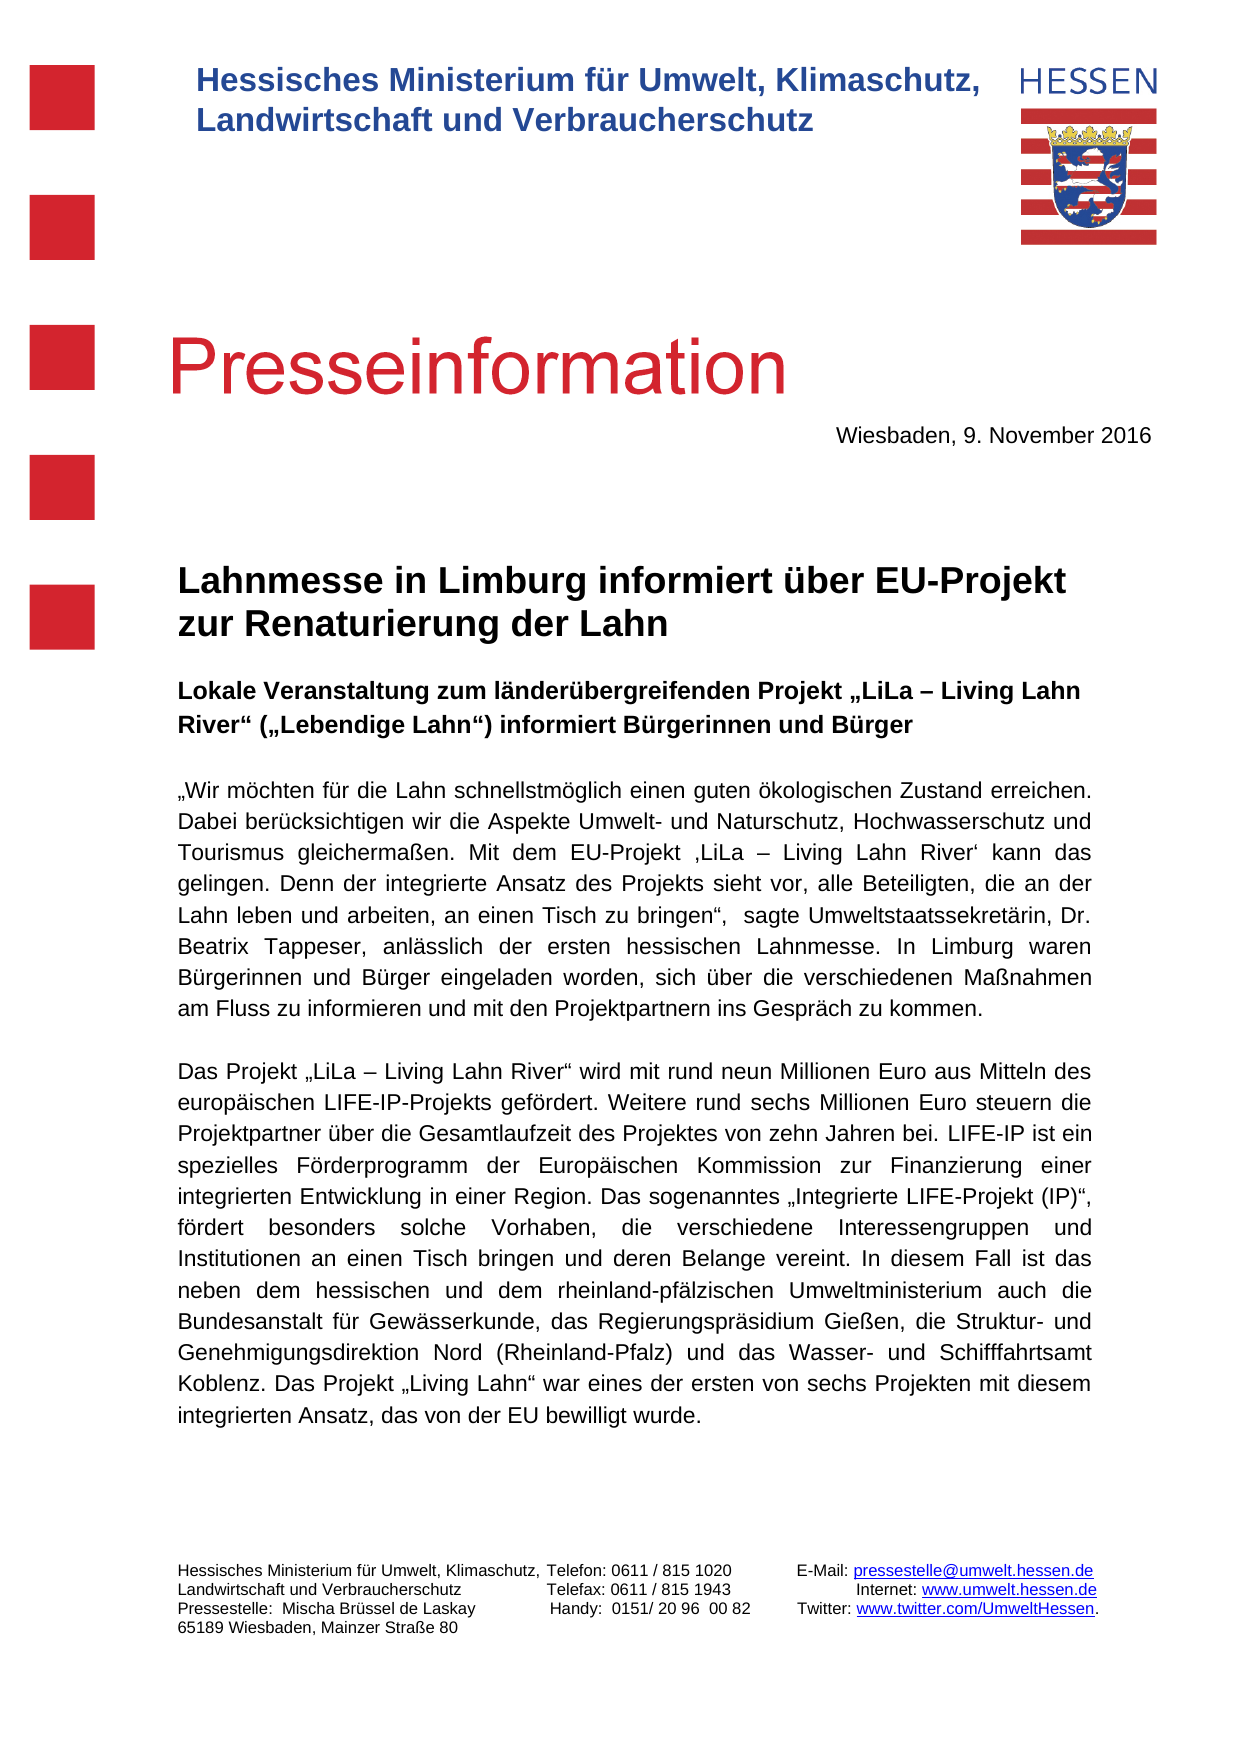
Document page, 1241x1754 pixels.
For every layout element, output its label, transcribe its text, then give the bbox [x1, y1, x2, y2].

text Lokale Veranstaltung zum länderübergreifenden Projekt „LiLa – Living Lahn River“ („Lebendige Lahn“) informiert Bürgerinnen und Bürger [177, 673, 1093, 740]
text Lahnmesse in Limburg informiert über EU-Projekt zur Renaturierung der Lahn [177, 558, 1078, 644]
picture [159, 316, 797, 413]
text „Wir möchten für die Lahn schnellstmöglich einen guten ökologischen Zustand erreichen. Dabei berücksichtigen wir die Aspekte Umwelt- und Naturschutz, Hochwasserschutz und Tourismus gleichermaßen. Mit dem EU-Projekt ,LiLa – Living Lahn River‘ kann das gelingen. Denn der integrierte Ansatz des Projekts sieht vor, alle Beteiligten, die an der Lahn leben und arbeiten, an einen Tisch zu bringen“, sagte Umweltstaatssekretärin, Dr. Beatrix Tappeser, anlässlich der ersten hessischen Lahnmesse. In Limburg waren Bürgerinnen und Bürger eingeladen worden, sich über die verschiedenen Maßnahmen am Fluss zu informieren und mit den Projektpartnern ins Gespräch zu kommen. [177, 773, 1092, 1023]
picture [1021, 67, 1157, 245]
text Wiesbaden, 9. November 2016 [177, 422, 1152, 448]
text Das Projekt „LiLa – Living Lahn River“ wird mit rund neun Millionen Euro aus Mitteln des europäischen LIFE-IP-Projekts gefördert. Weitere rund sechs Millionen Euro steuern die Projektpartner über die Gesamtlaufzeit des Projektes von zehn Jahren bei. LIFE-IP ist ein spezielles Förderprogramm der Europäischen Kommission zur Finanzierung einer integrierten Entwicklung in einer Region. Das sogenanntes „Integrierte LIFE-Projekt (IP)“, fördert besonders solche Vorhaben, die verschiedene Interessengruppen und Institutionen an einen Tisch bringen und deren Belange vereint. In diesem Fall ist das neben dem hessischen und dem rheinland-pfälzischen Umweltministerium auch die Bundesanstalt für Gewässerkunde, das Regierungspräsidium Gießen, die Struktur- und Genehmigungsdirektion Nord (Rheinland-Pfalz) und das Wasser- und Schifffahrtsamt Koblenz. Das Projekt „Living Lahn“ war eines der ersten von sechs Projekten mit diesem integrierten Ansatz, das von der EU bewilligt wurde. [177, 1054, 1093, 1429]
